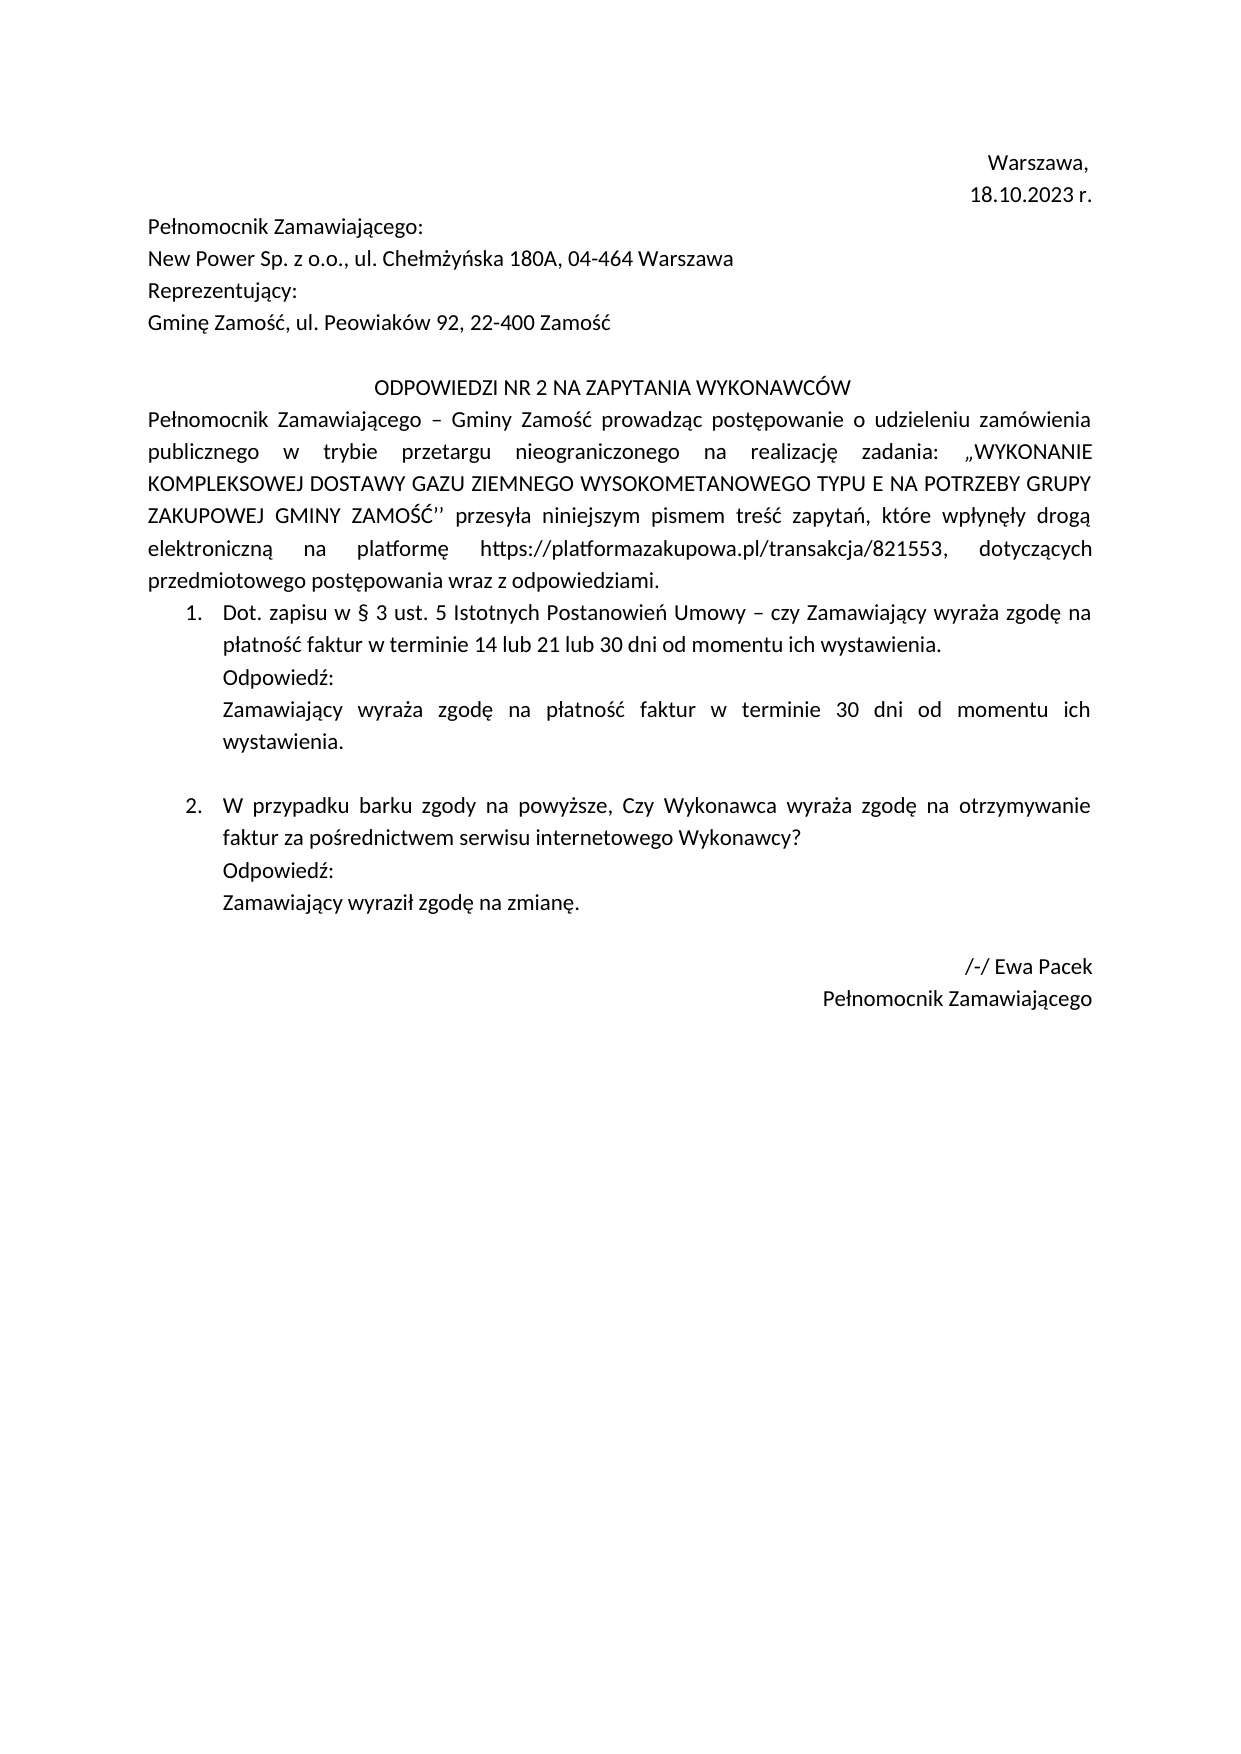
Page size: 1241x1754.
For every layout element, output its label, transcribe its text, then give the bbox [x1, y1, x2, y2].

text Pełnomocnik Zamawiającego [148, 984, 1093, 1012]
list W przypadku barku zgody na powyższe, Czy Wykonawca wyraża zgodę na otrzymywanie faktur za pośrednictwem serwisu internetowego Wykonawcy? [185, 791, 1093, 852]
text ODPOWIEDZI NR 2 NA ZAPYTANIA WYKONAWCÓW [148, 373, 1093, 401]
text Zamawiający wyraził zgodę na zmianę. [223, 888, 1093, 916]
text Pełnomocnik Zamawiającego – Gminy Zamość prowadząc postępowanie o udzieleniu zamówienia publicznego w trybie przetargu nieograniczonego na realizację zadania: „WYKONANIE KOMPLEKSOWEJ DOSTAWY GAZU ZIEMNEGO WYSOKOMETANOWEGO TYPU E NA POTRZEBY GRUPY ZAKUPOWEJ GMINY ZAMOŚĆ’’ przesyła niniejszym pismem treść zapytań, które wpłynęły drogą elektroniczną na platformę https://platformazakupowa.pl/transakcja/821553, dotyczących przedmiotowego postępowania wraz z odpowiedziami. [148, 405, 1093, 594]
text Pełnomocnik Zamawiającego: New Power Sp. z o.o., ul. Chełmżyńska 180A, 04-464 Warszawa [148, 212, 1093, 272]
text Odpowiedź: [223, 856, 1093, 884]
text /-/ Ewa Pacek [148, 952, 1093, 980]
text Zamawiający wyraża zgodę na płatność faktur w terminie 30 dni od momentu ich wystawienia. [223, 695, 1093, 755]
list Dot. zapisu w § 3 ust. 5 Istotnych Postanowień Umowy – czy Zamawiający wyraża zgodę na płatność faktur w terminie 14 lub 21 lub 30 dni od momentu ich wystawienia. [185, 598, 1093, 658]
text Warszawa, 18.10.2023 r. [148, 148, 1093, 208]
text Odpowiedź: [223, 663, 1093, 691]
text Reprezentujący: Gminę Zamość, ul. Peowiaków 92, 22-400 Zamość [148, 276, 1093, 337]
